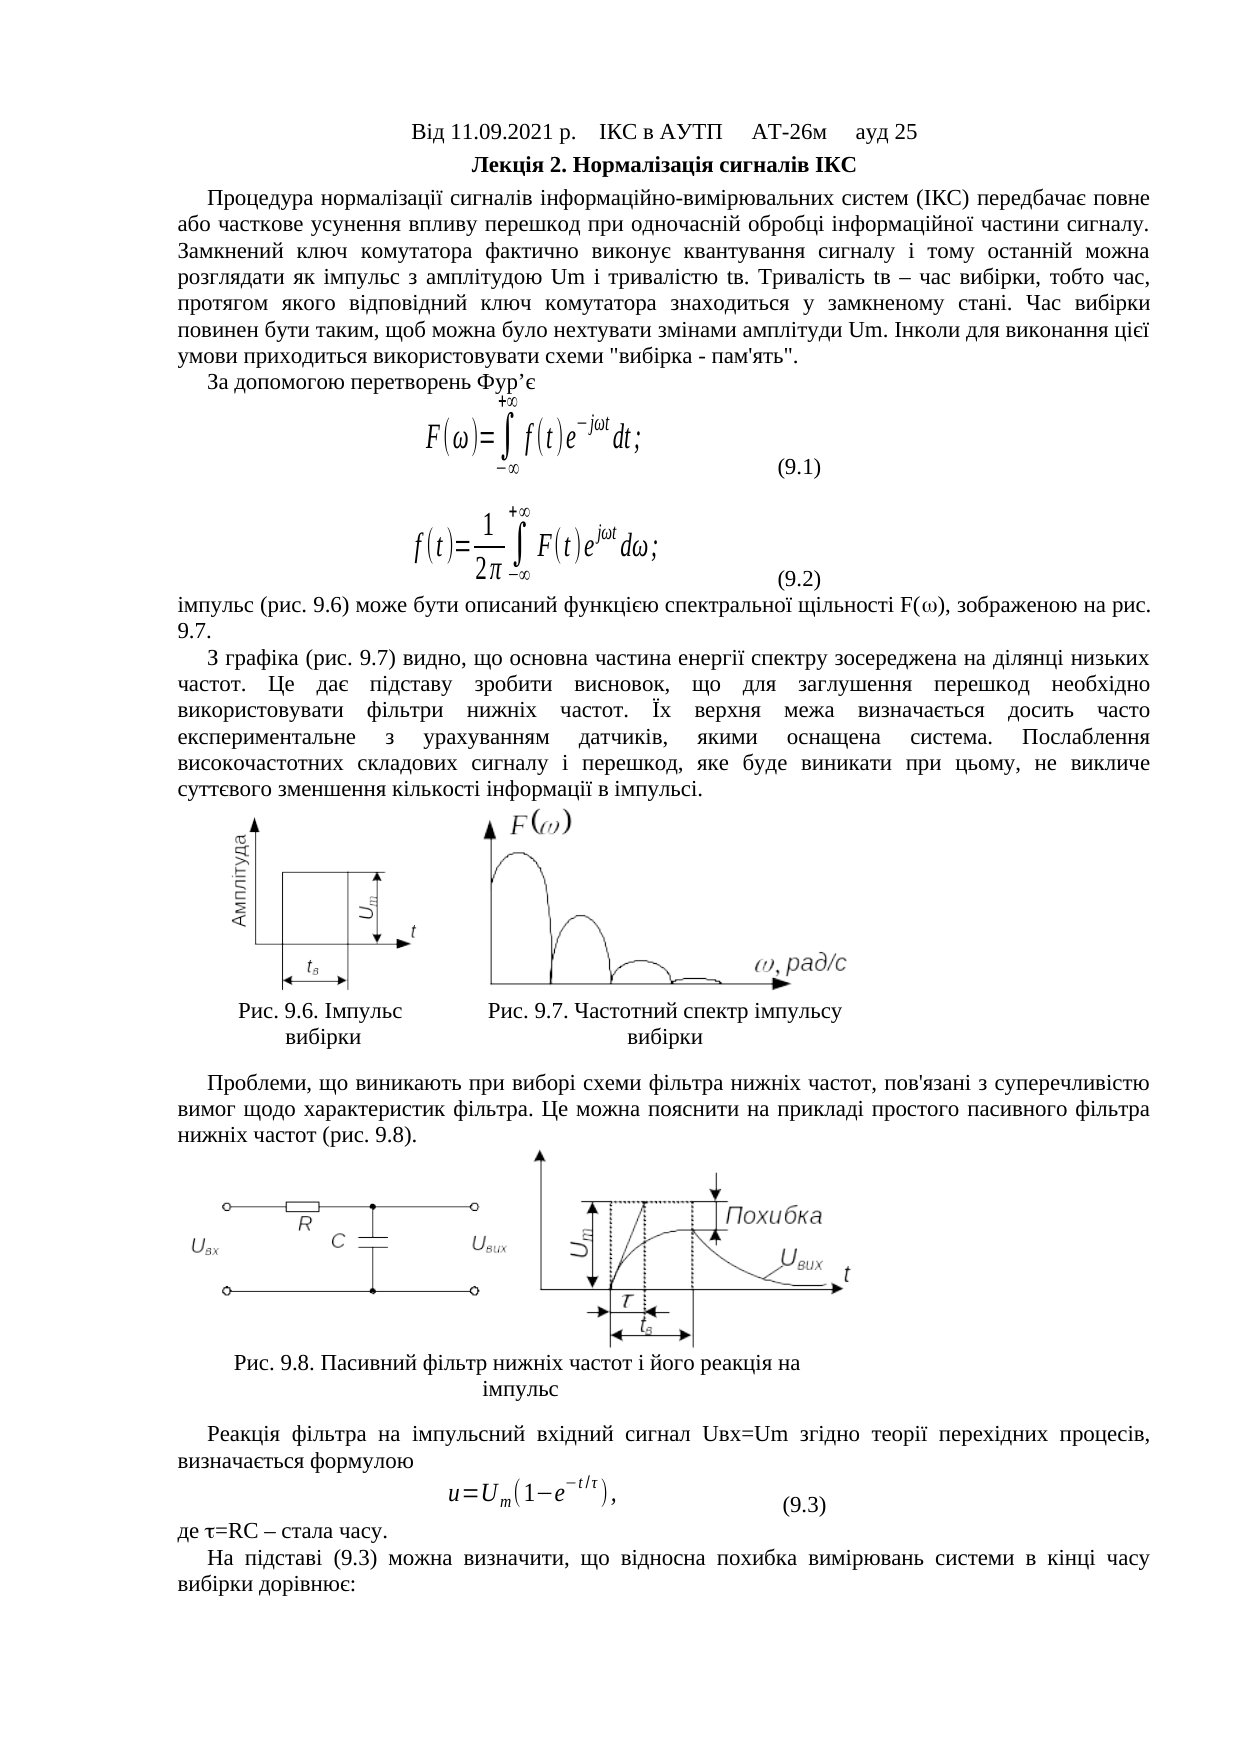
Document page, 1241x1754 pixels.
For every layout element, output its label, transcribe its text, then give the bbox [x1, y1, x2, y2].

table_header [469, 802, 861, 997]
table_header [177, 802, 469, 997]
text Проблеми, що виникають при виборі схеми фільтра нижніх частот, пов'язані з суперечливістю вимог щодо характеристик фільтра. Це можна пояснити на прикладі простого пасивного фільтра нижніх частот (рис. 9.8). [177, 1068, 1152, 1148]
text (9.3) [177, 1473, 1152, 1517]
text Від 11.09.2021 р. ІКС в АУТП АТ-26м ауд 25 [177, 118, 1152, 144]
table_header [177, 1148, 520, 1349]
text Процедура нормалізації сигналів інформаційно-вимірювальних систем (ІКС) передбачає повне або часткове усунення впливу перешкод при одночасній обробці інформаційної частини сигналу. Замкнений ключ комутатора фактично виконує квантування сигналу і тому останній можна розглядати як імпульс з амплітудою Um і тривалістю tв. Тривалість tв – час вибірки, тобто час, протягом якого відповідний ключ комутатора знаходиться у замкненому стані. Час вибірки повинен бути таким, щоб можна було нехтувати змінами амплітуди Um. Інколи для виконання цієї умови приходиться використовувати схеми "вибірка - пам'ять". [177, 184, 1152, 368]
text Реакція фільтра на імпульсний вхідний сигнал Uвх=Um згідно теорії перехідних процесів, визначається формулою [177, 1421, 1152, 1473]
table_header [520, 1148, 863, 1349]
table_cell Рис. 9.7. Частотний спектр імпульсу вибірки [469, 997, 861, 1068]
text (9.2) [177, 506, 1152, 591]
table_cell Рис. 9.6. Імпульс вибірки [177, 997, 469, 1068]
table_cell Рис. 9.8. Пасивний фільтр нижніх частот і його реакція на імпульс [177, 1349, 863, 1421]
text імпульс (рис. 9.6) може бути описаний функцією спектральної щільності F(), зображеною на рис. 9.7. [177, 591, 1152, 644]
text Лекція 2. Нормалізація сигналів ІКС [177, 151, 1152, 177]
text де =RC – стала часу. [177, 1517, 1152, 1544]
text На підставі (9.3) можна визначити, що відносна похибка вимірювань системи в кінці часу вибірки дорівнює: [177, 1544, 1152, 1596]
text (9.1) [177, 395, 1152, 480]
text З графіка (рис. 9.7) видно, що основна частина енергії спектру зосереджена на ділянці низьких частот. Це дає підставу зробити висновок, що для заглушення перешкод необхідно використовувати фільтри нижніх частот. Їх верхня межа визначається досить часто експериментальне з урахуванням датчиків, якими оснащена система. Послаблення високочастотних складових сигналу і перешкод, яке буде виникати при цьому, не викличе суттєвого зменшення кількості інформації в імпульсі. [177, 644, 1152, 802]
text За допомогою перетворень Фур’є [177, 368, 1152, 395]
